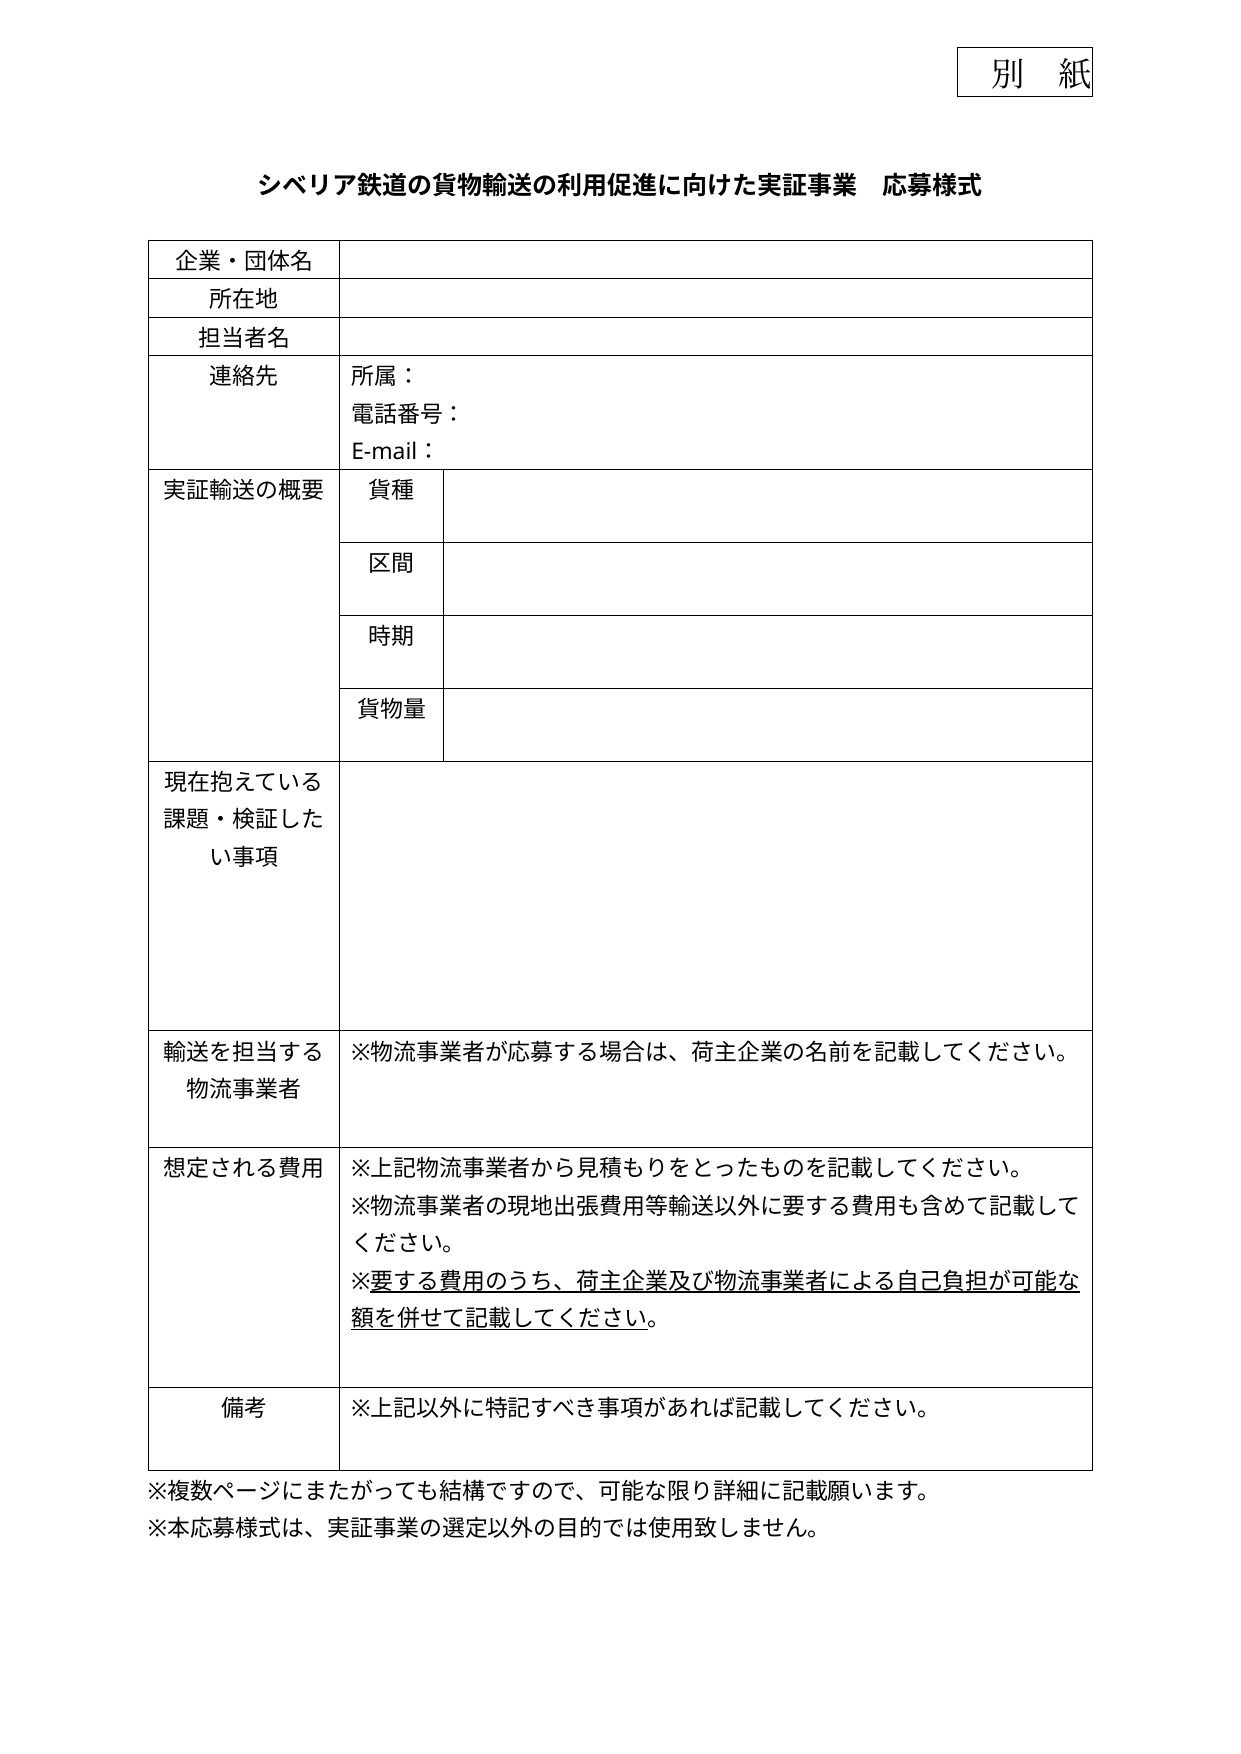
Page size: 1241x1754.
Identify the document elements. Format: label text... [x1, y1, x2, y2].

table_cell [444, 470, 1092, 542]
table_cell ※上記以外に特記すべき事項があれば記載してください。 [340, 1388, 1092, 1469]
table_cell [340, 762, 1092, 1030]
table_cell 連絡先 [149, 356, 339, 469]
text シベリア鉄道の貨物輸送の利用促進に向けた実証事業 応募様式 [148, 164, 1092, 202]
table_cell 所在地 [149, 279, 339, 317]
table_cell 所属： 電話番号： E-mail： [340, 356, 1092, 469]
table_cell 備考 [149, 1388, 339, 1469]
table_cell ※上記物流事業者から見積もりをとったものを記載してください。 ※物流事業者の現地出張費用等輸送以外に要する費用も含めて記載してください。 ※要する費用のうち、荷主企業及び物流事業者による自己負担が可能な額を併せて記載してください。 [340, 1148, 1092, 1387]
table_cell [340, 318, 1092, 355]
table_cell 想定される費用 [149, 1148, 339, 1387]
table_cell 担当者名 [149, 318, 339, 355]
table_cell 実証輸送の概要 [149, 470, 339, 761]
table_cell [340, 279, 1092, 317]
table_cell 区間 [340, 543, 443, 615]
table_cell 貨種 [340, 470, 443, 542]
table_cell ※物流事業者が応募する場合は、荷主企業の名前を記載してください。 [340, 1031, 1092, 1147]
table_cell 輸送を担当する物流事業者 [149, 1031, 339, 1147]
table_cell [444, 616, 1092, 688]
table_cell 時期 [340, 616, 443, 688]
table_header 企業・団体名 [149, 241, 339, 278]
table_cell 現在抱えている課題・検証したい事項 [149, 762, 339, 1030]
table_header [340, 241, 1092, 278]
text ※複数ページにまたがっても結構ですので、可能な限り詳細に記載願います。 [148, 1471, 1092, 1508]
table_cell [444, 543, 1092, 615]
table_cell [444, 689, 1092, 761]
text ※本応募様式は、実証事業の選定以外の目的では使用致しません。 [148, 1508, 1092, 1546]
table_cell 貨物量 [340, 689, 443, 761]
